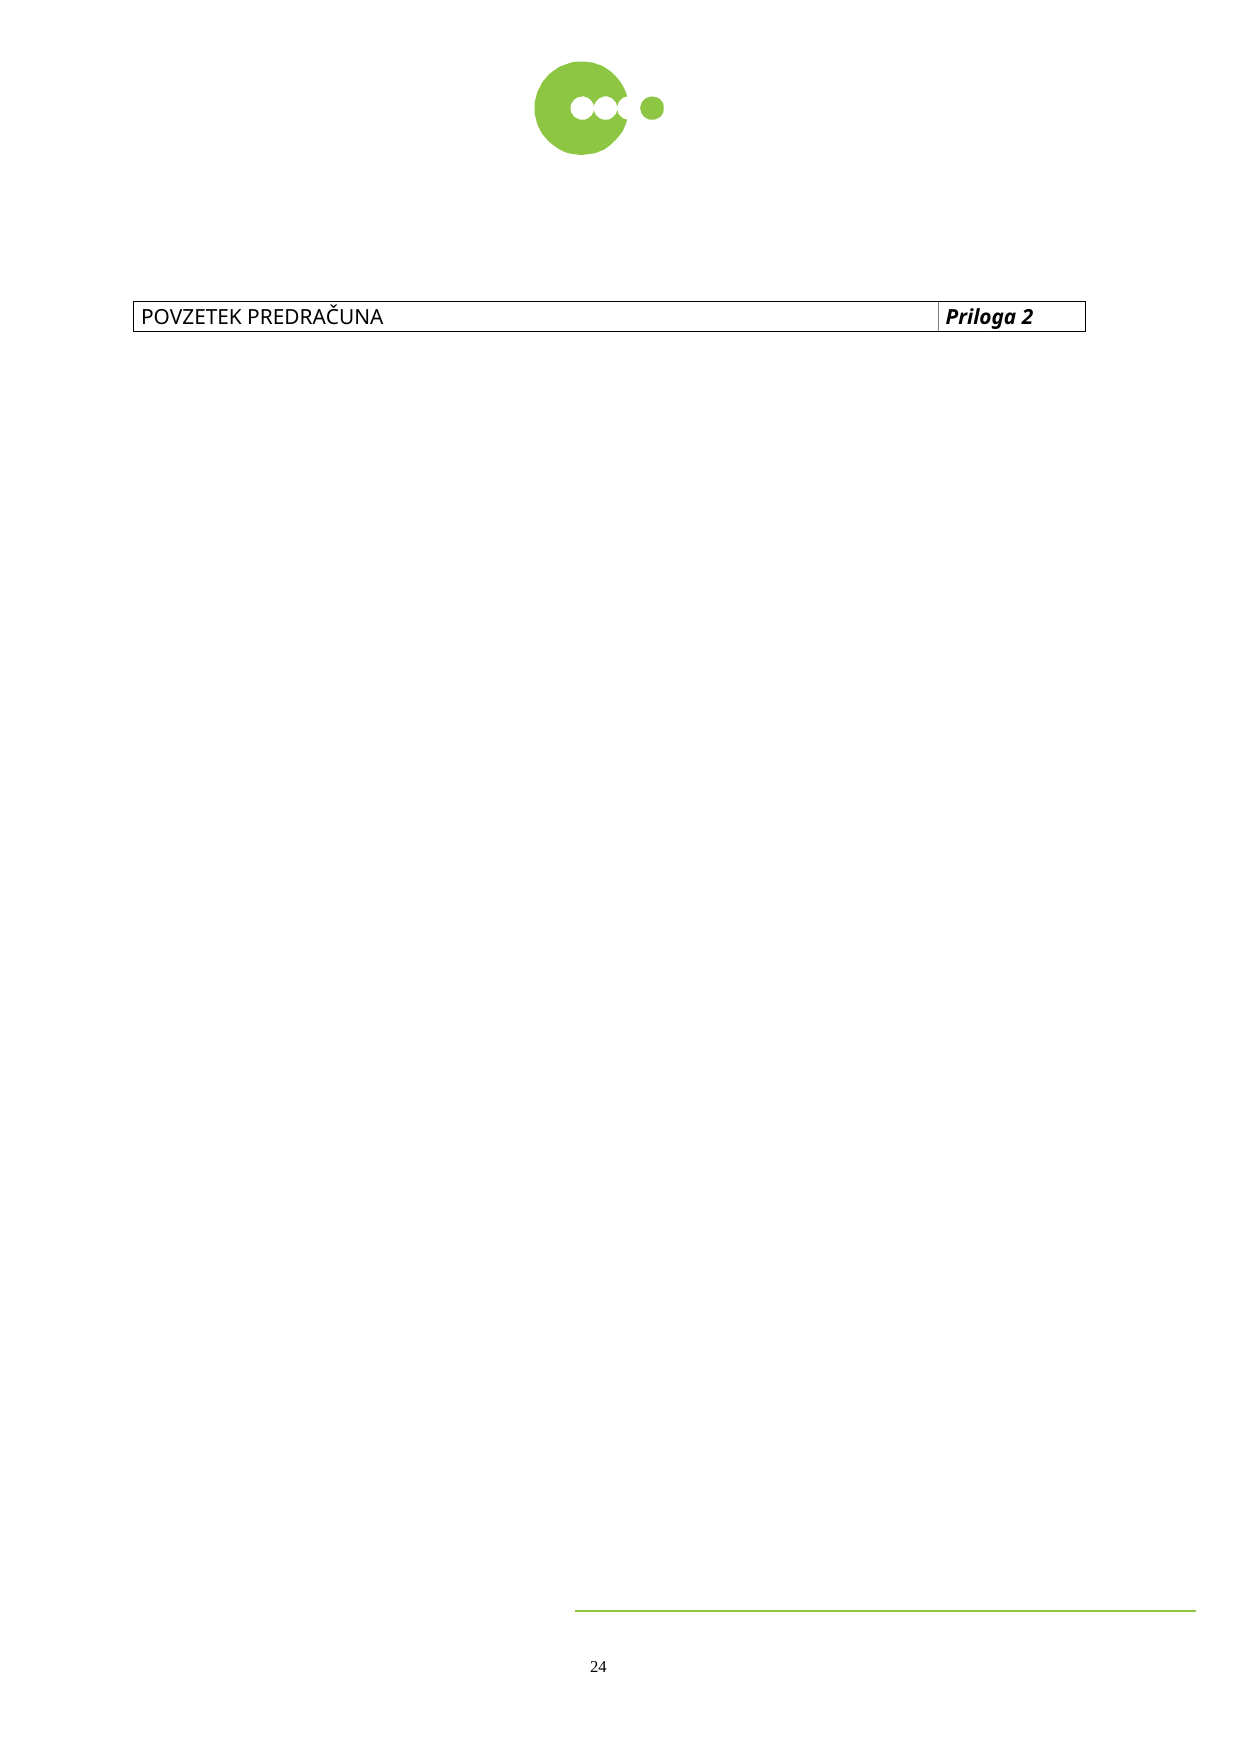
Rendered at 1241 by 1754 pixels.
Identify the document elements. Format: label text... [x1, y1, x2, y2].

table_header POVZETEK PREDRAČUNA [134, 302, 938, 331]
table_header Priloga 2 [939, 302, 1085, 331]
